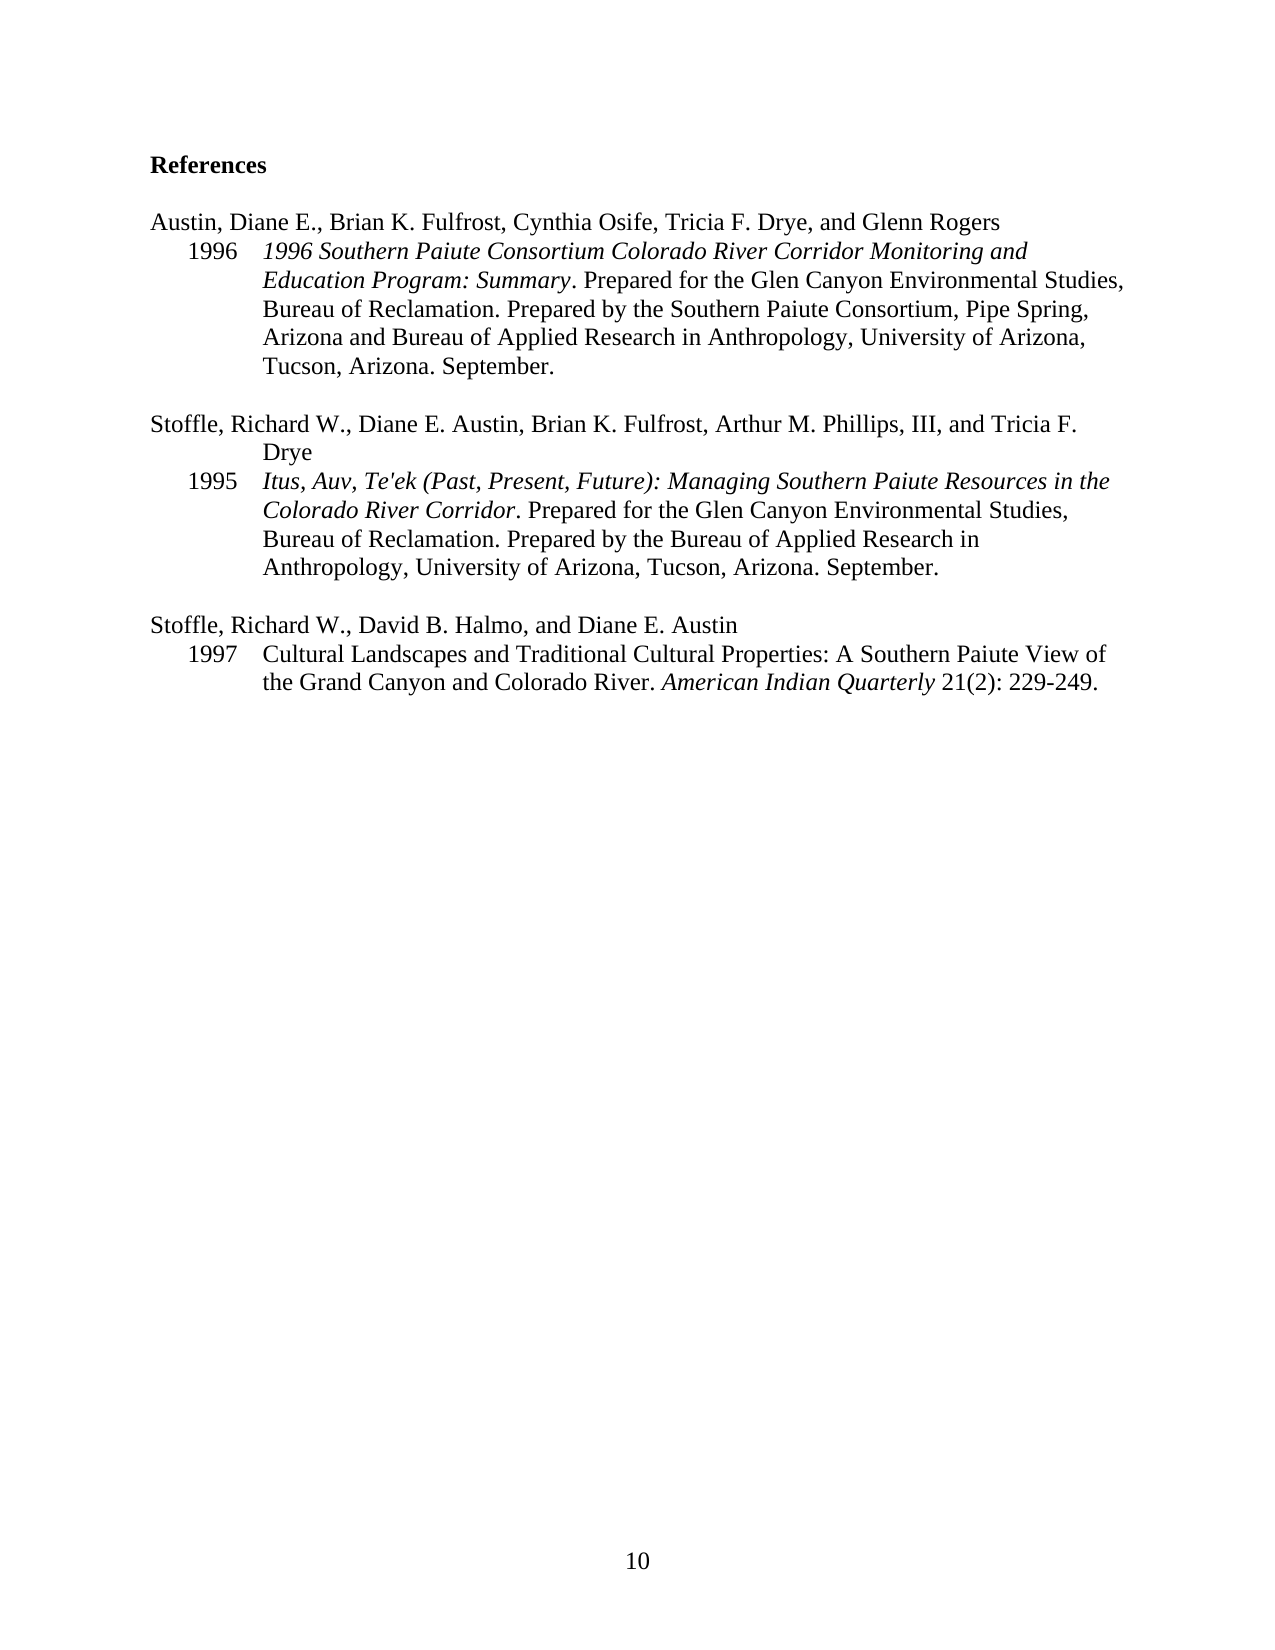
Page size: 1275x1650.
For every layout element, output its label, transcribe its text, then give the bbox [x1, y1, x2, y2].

subtitle Stoffle, Richard W., David B. Halmo, and Diane E. Austin [150, 610, 1125, 639]
list Cultural Landscapes and Traditional Cultural Properties: A Southern Paiute View of the Grand Canyon and Colorado River. American Indian Quarterly 21(2): 229-249. [187, 639, 1125, 696]
text Stoffle, Richard W., Diane E. Austin, Brian K. Fulfrost, Arthur M. Phillips, III, and Tricia F. [150, 409, 1125, 437]
text References [150, 150, 1125, 179]
list 1996 Southern Paiute Consortium Colorado River Corridor Monitoring and Education Program: Summary. Prepared for the Glen Canyon Environmental Studies, Bureau of Reclamation. Prepared by the Southern Paiute Consortium, Pipe Spring, Arizona and Bureau of Applied Research in Anthropology, University of Arizona, Tucson, Arizona. September. [187, 236, 1125, 380]
text Drye [187, 437, 1125, 466]
text Austin, Diane E., Brian K. Fulfrost, Cynthia Osife, Tricia F. Drye, and Glenn Rogers [150, 207, 1125, 236]
subtitle Itus, Auv, Te'ek (Past, Present, Future): Managing Southern Paiute Resources in the Colorado River Corridor. Prepared for the Glen Canyon Environmental Studies, Bureau of Reclamation. Prepared by the Bureau of Applied Research in Anthropology, University of Arizona, Tucson, Arizona. September. [187, 466, 1125, 581]
